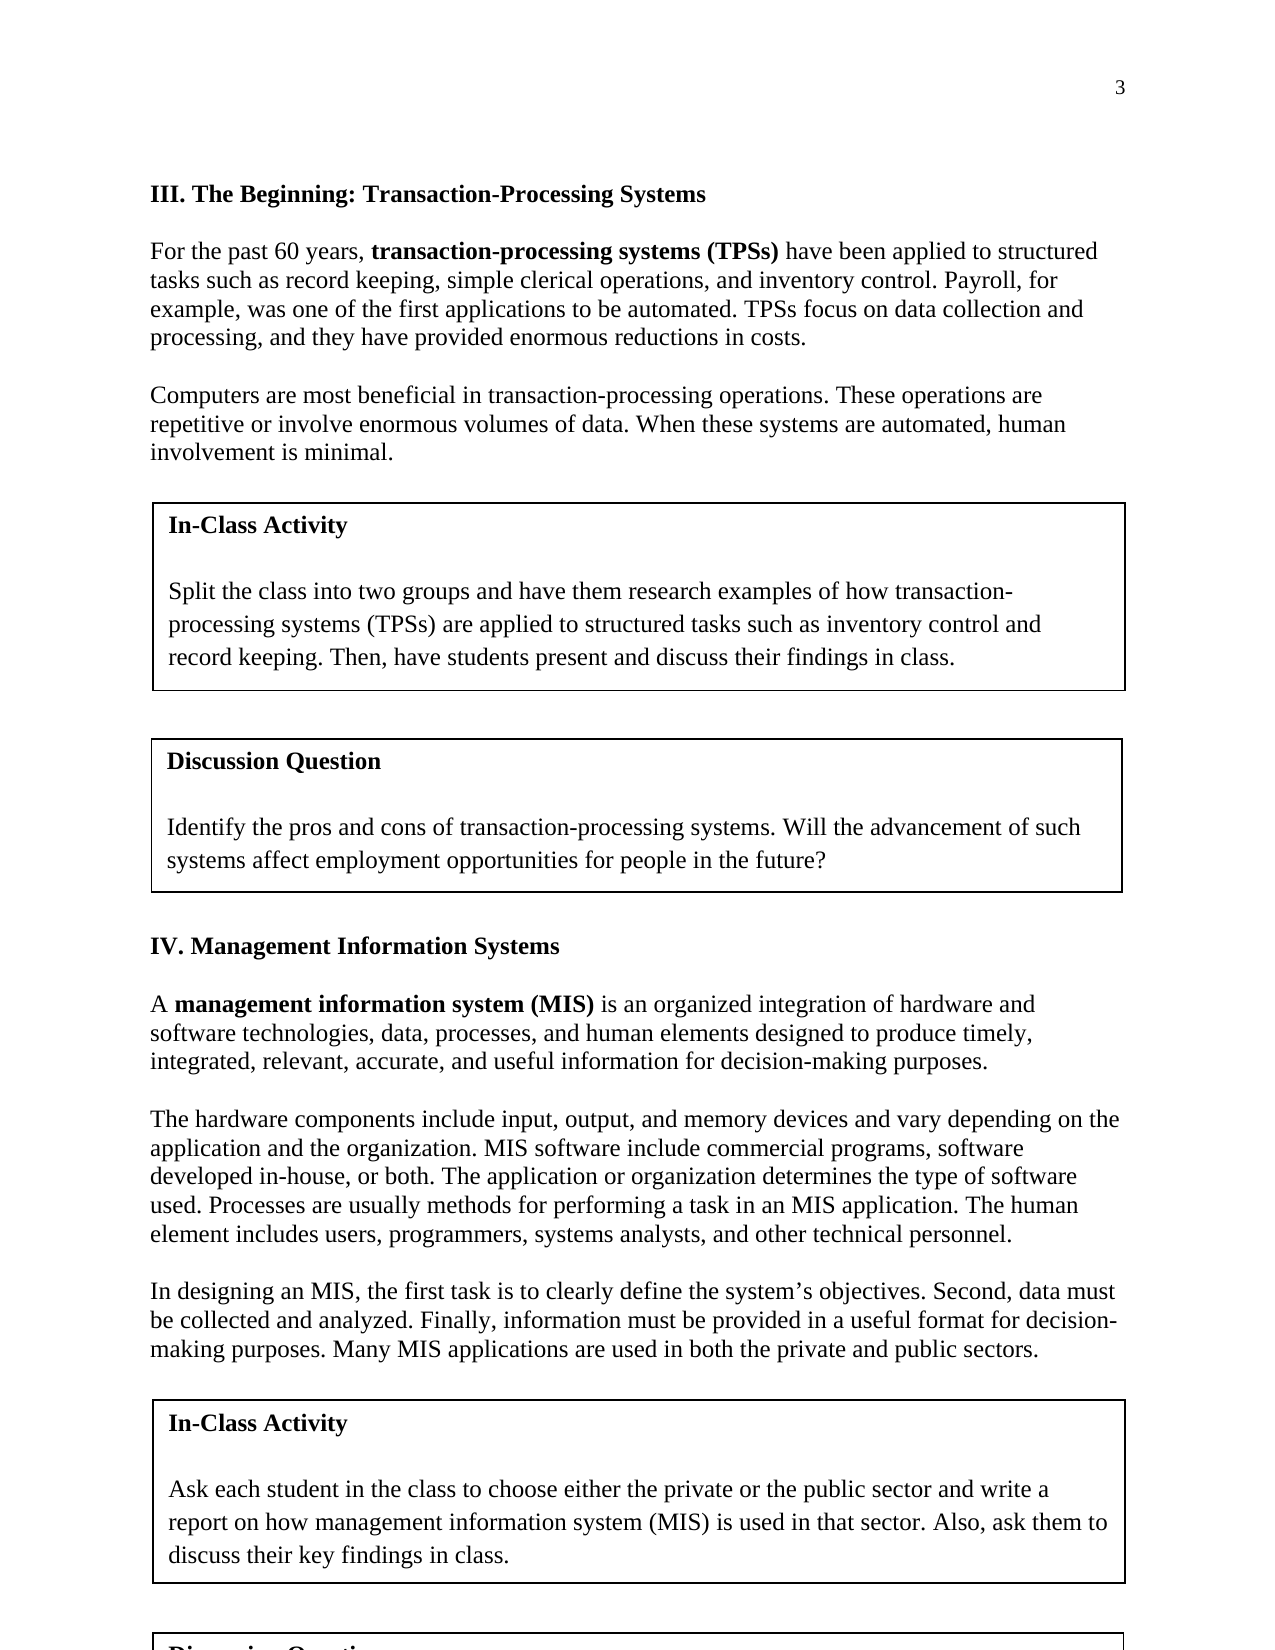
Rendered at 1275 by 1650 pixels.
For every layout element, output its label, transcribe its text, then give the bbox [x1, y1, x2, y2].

text Computers are most beneficial in transaction-processing operations. These operations are repetitive or involve enormous volumes of data. When these systems are automated, human involvement is minimal. [150, 380, 1125, 466]
text IV. Management Information Systems [150, 931, 1125, 960]
text A management information system (MIS) is an organized integration of hardware and software technologies, data, processes, and human elements designed to produce timely, integrated, relevant, accurate, and useful information for decision-making purposes. [150, 989, 1125, 1075]
text For the past 60 years, transaction-processing systems (TPSs) have been applied to structured tasks such as record keeping, simple clerical operations, and inventory control. Payroll, for example, was one of the first applications to be automated. TPSs focus on data collection and processing, and they have provided enormous reductions in costs. [150, 236, 1125, 351]
text III. The Beginning: Transaction-Processing Systems [150, 179, 1125, 207]
text In designing an MIS, the first task is to clearly define the system’s objectives. Second, data must be collected and analyzed. Finally, information must be provided in a useful format for decision-making purposes. Many MIS applications are used in both the private and public sectors. [150, 1276, 1125, 1363]
text The hardware components include input, output, and memory devices and vary depending on the application and the organization. MIS software include commercial programs, software developed in-house, or both. The application or organization determines the type of software used. Processes are usually methods for performing a task in an MIS application. The human element includes users, programmers, systems analysts, and other technical personnel. [150, 1104, 1125, 1248]
